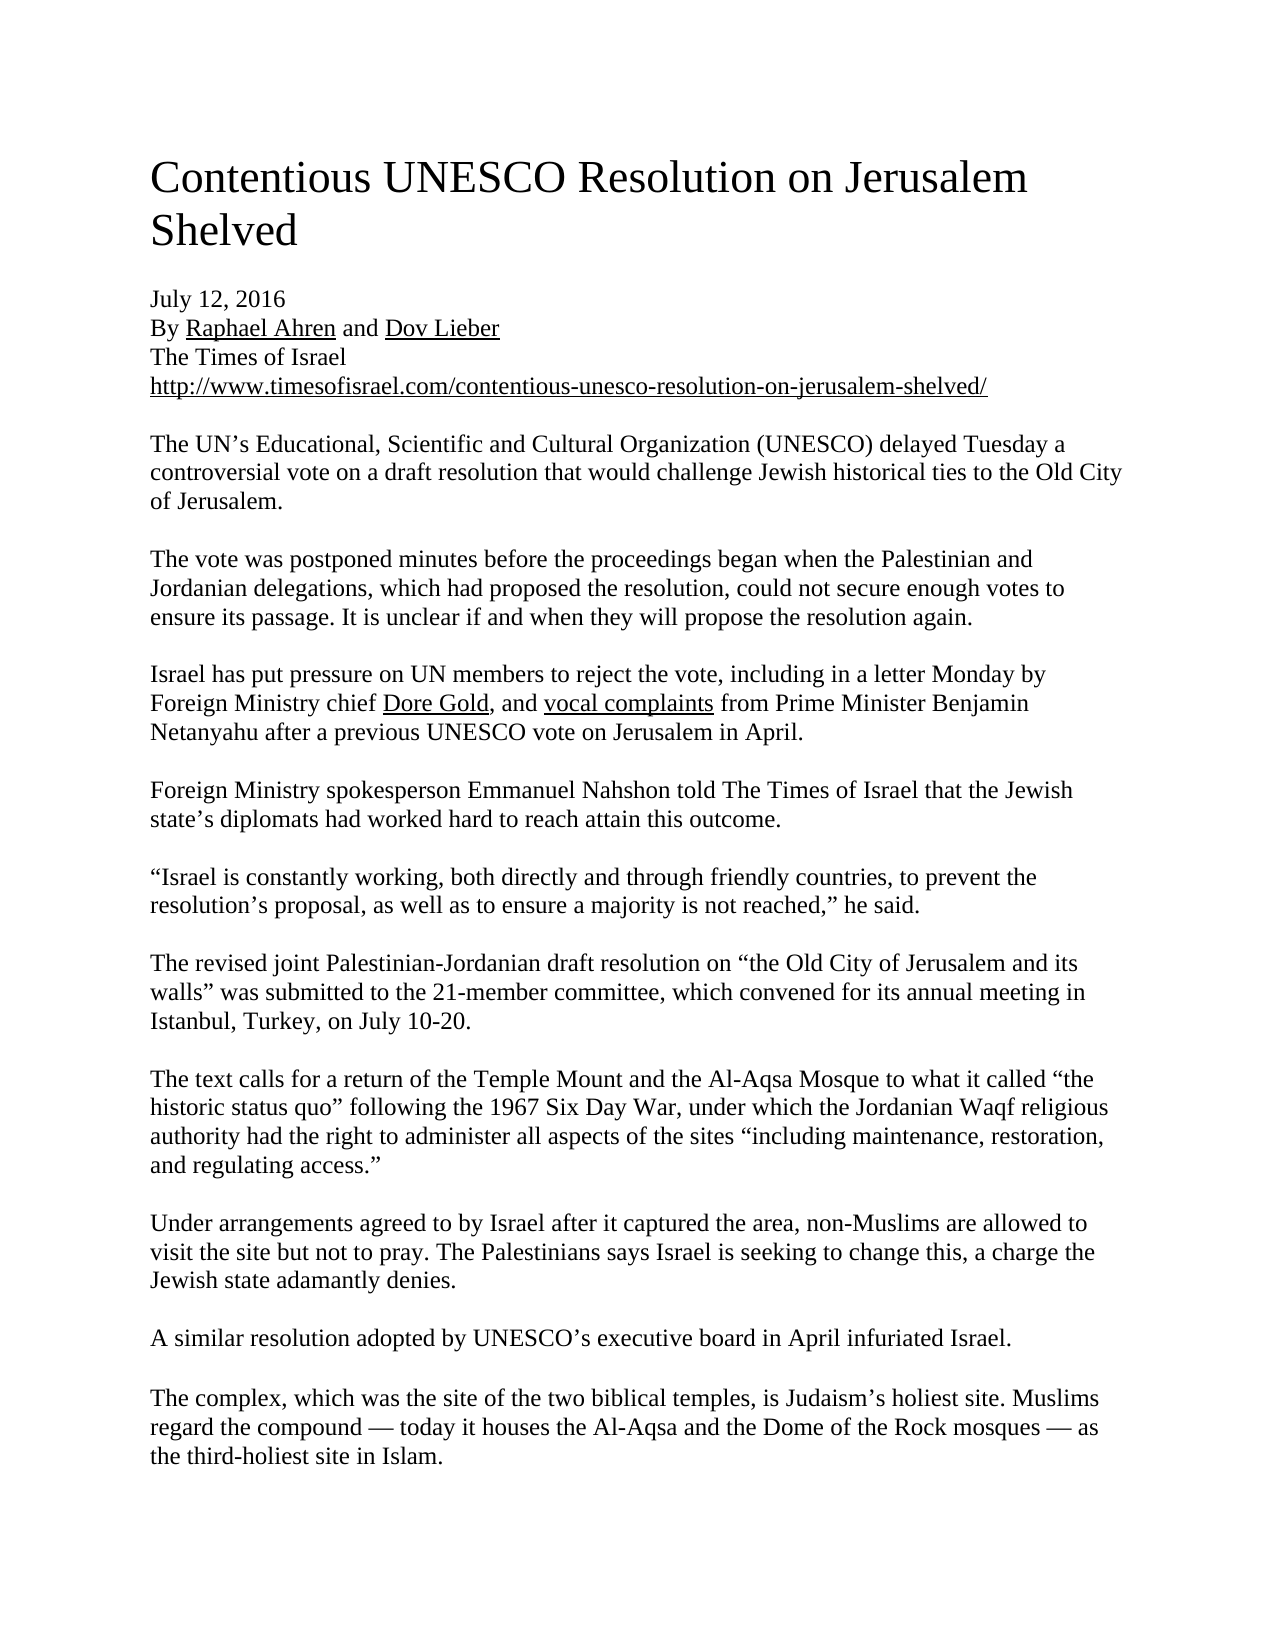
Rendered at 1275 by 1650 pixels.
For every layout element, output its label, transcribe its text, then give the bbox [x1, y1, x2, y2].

text The revised joint Palestinian-Jordanian draft resolution on “the Old City of Jerusalem and its walls” was submitted to the 21-member committee, which convened for its annual meeting in Istanbul, Turkey, on July 10-20. [150, 948, 1125, 1034]
text The Times of Israel [150, 342, 1125, 371]
text Under arrangements agreed to by Israel after it captured the area, non-Muslims are allowed to visit the site but not to pray. The Palestinians says Israel is seeking to change this, a charge the Jewish state adamantly denies. [150, 1208, 1125, 1294]
text The vote was postponed minutes before the proceedings began when the Palestinian and Jordanian delegations, which had proposed the resolution, could not secure enough votes to ensure its passage. It is unclear if and when they will propose the resolution again. [150, 544, 1125, 630]
text A similar resolution adopted by UNESCO’s executive board in April infuriated Israel. [150, 1323, 1125, 1352]
text http://www.timesofisrael.com/contentious-unesco-resolution-on-jerusalem-shelved/ [150, 371, 1125, 399]
text By Raphael Ahren and Dov Lieber [150, 313, 1125, 342]
text Israel has put pressure on UN members to reject the vote, including in a letter Monday by Foreign Ministry chief Dore Gold, and vocal complaints from Prime Minister Benjamin Netanyahu after a previous UNESCO vote on Jerusalem in April. [150, 659, 1125, 746]
text The UN’s Educational, Scientific and Cultural Organization (UNESCO) delayed Tuesday a controversial vote on a draft resolution that would challenge Jewish historical ties to the Old City of Jerusalem. [150, 429, 1125, 515]
text Foreign Ministry spokesperson Emmanuel Nahshon told The Times of Israel that the Jewish state’s diplomats had worked hard to reach attain this outcome. [150, 775, 1125, 832]
text Contentious UNESCO Resolution on Jerusalem Shelved [150, 150, 1125, 255]
text “Israel is constantly working, both directly and through friendly countries, to prevent the resolution’s proposal, as well as to ensure a majority is not reached,” he said. [150, 862, 1125, 919]
text The complex, which was the site of the two biblical temples, is Judaism’s holiest site. Muslims regard the compound — today it houses the Al-Aqsa and the Dome of the Rock mosques — as the third-holiest site in Islam. [150, 1383, 1125, 1470]
text The text calls for a return of the Temple Mount and the Al-Aqsa Mosque to what it called “the historic status quo” following the 1967 Six Day War, under which the Jordanian Waqf religious authority had the right to administer all aspects of the sites “including maintenance, restoration, and regulating access.” [150, 1064, 1125, 1179]
text July 12, 2016 [150, 284, 1125, 313]
